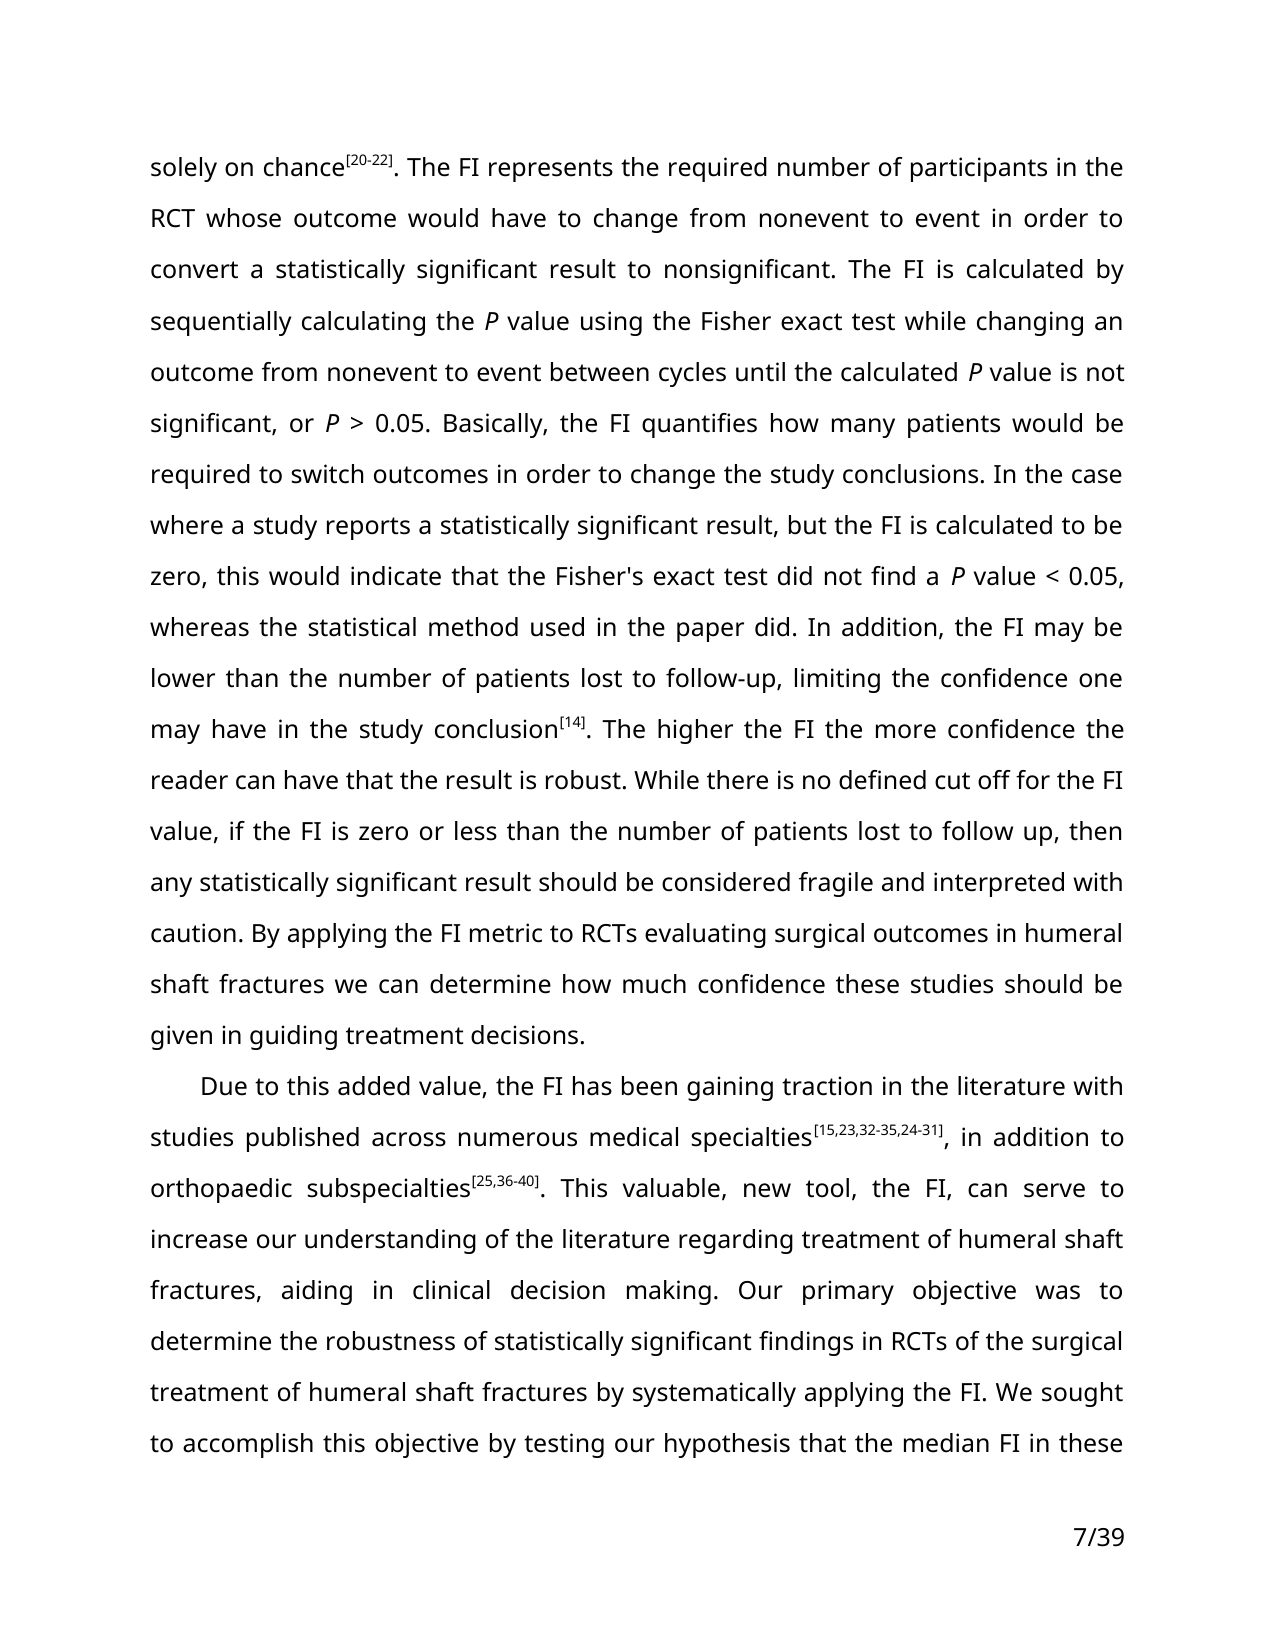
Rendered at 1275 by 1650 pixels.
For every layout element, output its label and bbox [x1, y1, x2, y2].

text [150, 150, 1125, 1052]
text [150, 1069, 1125, 1460]
